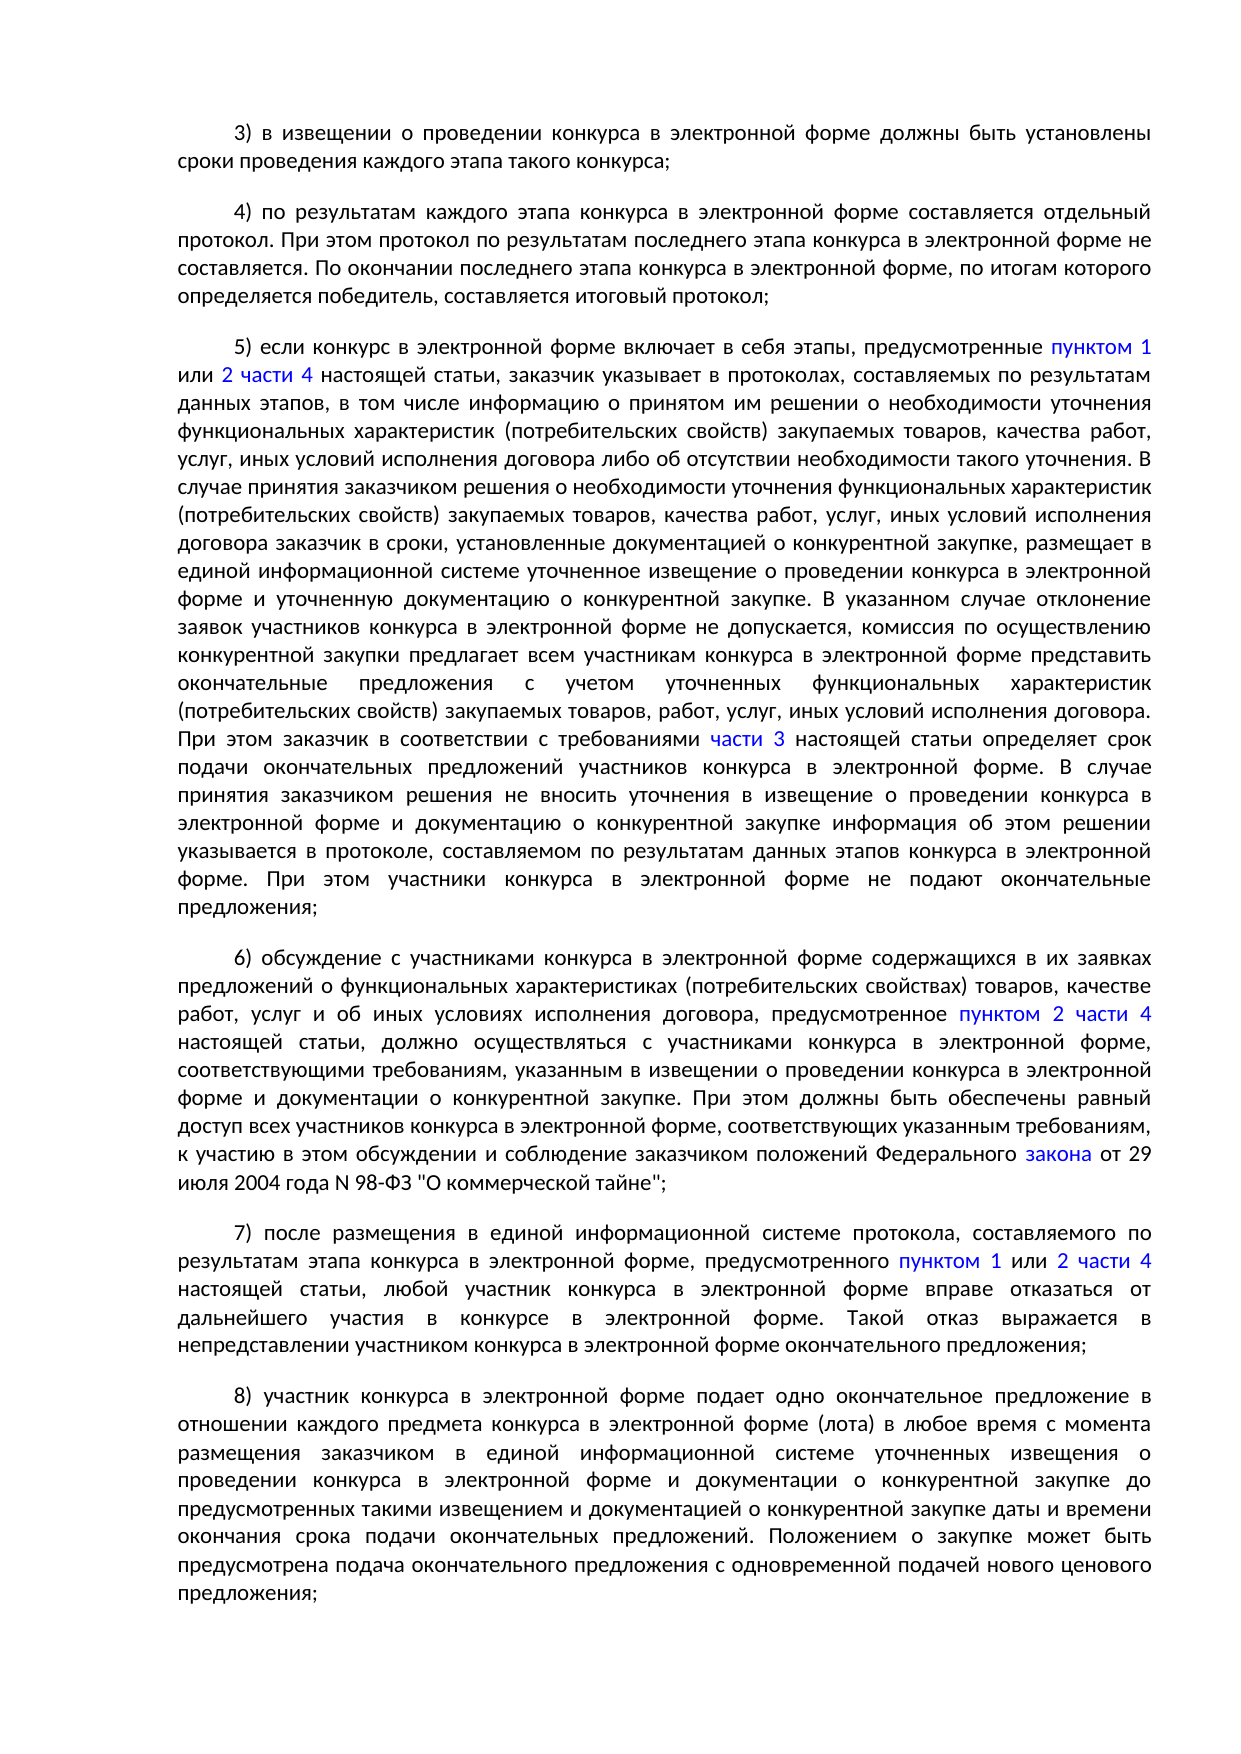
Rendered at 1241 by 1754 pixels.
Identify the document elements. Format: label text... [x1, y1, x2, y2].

text 4) по результатам каждого этапа конкурса в электронной форме составляется отдельный протокол. При этом протокол по результатам последнего этапа конкурса в электронной форме не составляется. По окончании последнего этапа конкурса в электронной форме, по итогам которого определяется победитель, составляется итоговый протокол; [177, 197, 1152, 309]
text 7) после размещения в единой информационной системе протокола, составляемого по результатам этапа конкурса в электронной форме, предусмотренного пунктом 1 или 2 части 4 настоящей статьи, любой участник конкурса в электронной форме вправе отказаться от дальнейшего участия в конкурсе в электронной форме. Такой отказ выражается в непредставлении участником конкурса в электронной форме окончательного предложения; [177, 1218, 1152, 1359]
text 6) обсуждение с участниками конкурса в электронной форме содержащихся в их заявках предложений о функциональных характеристиках (потребительских свойствах) товаров, качестве работ, услуг и об иных условиях исполнения договора, предусмотренное пунктом 2 части 4 настоящей статьи, должно осуществляться с участниками конкурса в электронной форме, соответствующими требованиям, указанным в извещении о проведении конкурса в электронной форме и документации о конкурентной закупке. При этом должны быть обеспечены равный доступ всех участников конкурса в электронной форме, соответствующих указанным требованиям, к участию в этом обсуждении и соблюдение заказчиком положений Федерального закона от 29 июля 2004 года N 98-ФЗ "О коммерческой тайне"; [177, 943, 1152, 1196]
text 5) если конкурс в электронной форме включает в себя этапы, предусмотренные пунктом 1 или 2 части 4 настоящей статьи, заказчик указывает в протоколах, составляемых по результатам данных этапов, в том числе информацию о принятом им решении о необходимости уточнения функциональных характеристик (потребительских свойств) закупаемых товаров, качества работ, услуг, иных условий исполнения договора либо об отсутствии необходимости такого уточнения. В случае принятия заказчиком решения о необходимости уточнения функциональных характеристик (потребительских свойств) закупаемых товаров, качества работ, услуг, иных условий исполнения договора заказчик в сроки, установленные документацией о конкурентной закупке, размещает в единой информационной системе уточненное извещение о проведении конкурса в электронной форме и уточненную документацию о конкурентной закупке. В указанном случае отклонение заявок участников конкурса в электронной форме не допускается, комиссия по осуществлению конкурентной закупки предлагает всем участникам конкурса в электронной форме представить окончательные предложения с учетом уточненных функциональных характеристик (потребительских свойств) закупаемых товаров, работ, услуг, иных условий исполнения договора. При этом заказчик в соответствии с требованиями части 3 настоящей статьи определяет срок подачи окончательных предложений участников конкурса в электронной форме. В случае принятия заказчиком решения не вносить уточнения в извещение о проведении конкурса в электронной форме и документацию о конкурентной закупке информация об этом решении указывается в протоколе, составляемом по результатам данных этапов конкурса в электронной форме. При этом участники конкурса в электронной форме не подают окончательные предложения; [177, 332, 1152, 921]
text 8) участник конкурса в электронной форме подает одно окончательное предложение в отношении каждого предмета конкурса в электронной форме (лота) в любое время с момента размещения заказчиком в единой информационной системе уточненных извещения о проведении конкурса в электронной форме и документации о конкурентной закупке до предусмотренных такими извещением и документацией о конкурентной закупке даты и времени окончания срока подачи окончательных предложений. Положением о закупке может быть предусмотрена подача окончательного предложения с одновременной подачей нового ценового предложения; [177, 1382, 1152, 1606]
text 3) в извещении о проведении конкурса в электронной форме должны быть установлены сроки проведения каждого этапа такого конкурса; [177, 118, 1152, 174]
